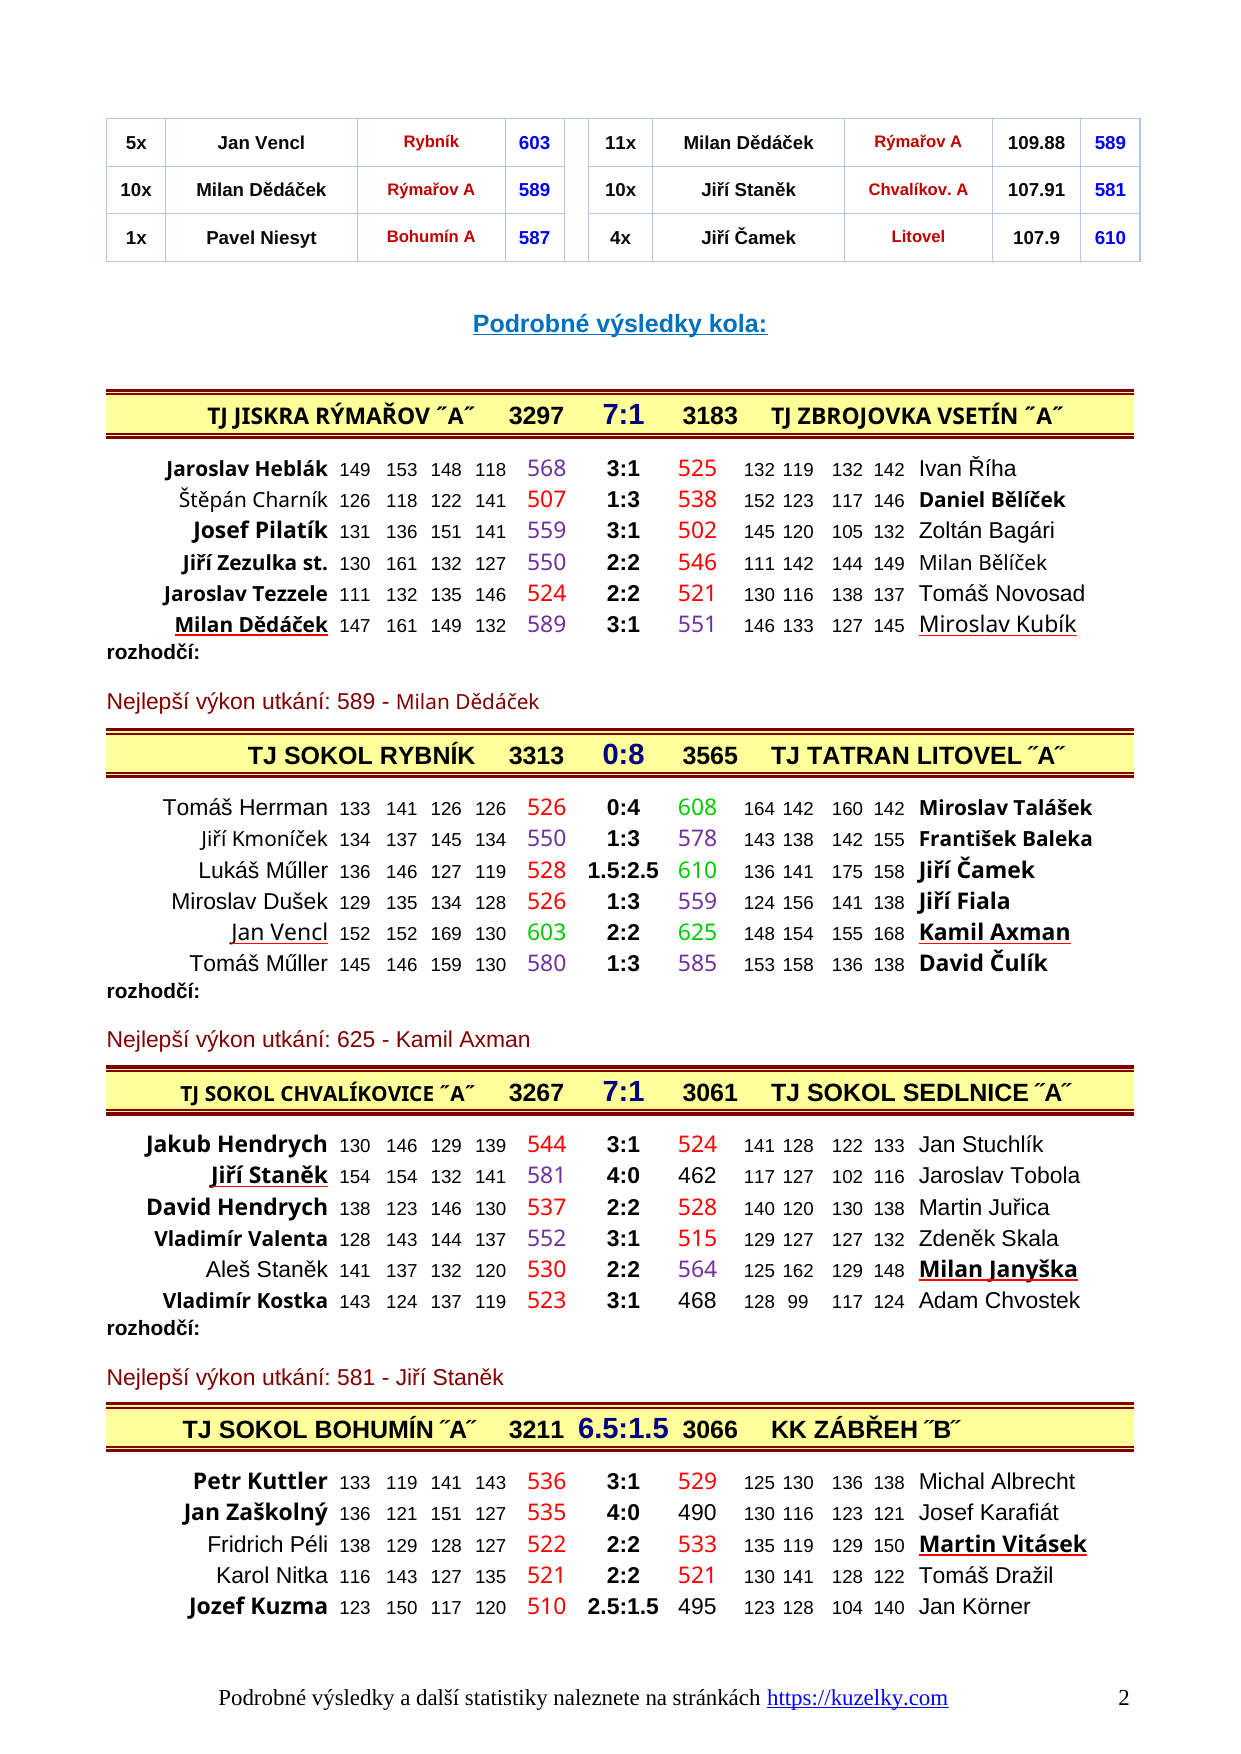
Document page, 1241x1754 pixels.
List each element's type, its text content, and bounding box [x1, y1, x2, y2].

text Jaroslav Tezzele 111 132 135 146 524 2:2 521 130 116 138 137 Tomáš Novosad [106, 577, 1134, 608]
text Jan Zaškolný 136 121 151 127 535 4:0 490 130 116 123 121 Josef Karafiát [106, 1496, 1134, 1527]
table_cell 589 [1081, 119, 1139, 166]
table_cell Rýmařov A [358, 167, 505, 213]
text TJ Sokol Bohumín ˝A˝ 3211 6.5:1.5 3066 KK Zábřeh ˝B˝ [106, 1409, 1134, 1446]
text rozhodčí: [106, 978, 1134, 1002]
text Milan Dědáček 147 161 149 132 589 3:1 551 146 133 127 145 Miroslav Kubík [106, 608, 1134, 639]
table_cell Jiří Čamek [653, 214, 844, 261]
text Jaroslav Heblák 149 153 148 118 568 3:1 525 132 119 132 142 Ivan Říha [106, 452, 1134, 483]
text Jakub Hendrych 130 146 129 139 544 3:1 524 141 128 122 133 Jan Stuchlík [106, 1128, 1134, 1159]
text Aleš Staněk 141 137 132 120 530 2:2 564 125 162 129 148 Milan Janyška [106, 1253, 1134, 1284]
text TJ Sokol Rybník 3313 0:8 3565 TJ Tatran Litovel ˝A˝ [106, 735, 1134, 772]
table_cell Chvalíkov. A [845, 167, 992, 213]
text Jiří Zezulka st. 130 161 132 127 550 2:2 546 111 142 144 149 Milan Bělíček [106, 546, 1134, 577]
table_cell 109.88 [993, 119, 1080, 166]
text Fridrich Péli 138 129 128 127 522 2:2 533 135 119 129 150 Martin Vitásek [106, 1527, 1134, 1559]
text Vladimír Kostka 143 124 137 119 523 3:1 468 128 99 117 124 Adam Chvostek [106, 1284, 1134, 1316]
table_cell 10x [107, 167, 165, 213]
text Jan Vencl 152 152 169 130 603 2:2 625 148 154 155 168 Kamil Axman [106, 916, 1134, 947]
table_cell Jan Vencl [166, 119, 357, 166]
text Tomáš Herrman 133 141 126 126 526 0:4 608 164 142 160 142 Miroslav Talášek [106, 791, 1134, 822]
text Lukáš Műller 136 146 127 119 528 1.5:2.5 610 136 141 175 158 Jiří Čamek [106, 853, 1134, 885]
table_cell Bohumín A [358, 214, 505, 261]
table_cell 587 [506, 214, 564, 261]
table_cell Rýmařov A [845, 119, 992, 166]
text rozhodčí: [106, 1316, 1134, 1339]
table_cell 10x [589, 167, 652, 213]
table_cell Milan Dědáček [653, 119, 844, 166]
text Jozef Kuzma 123 150 117 120 510 2.5:1.5 495 123 128 104 140 Jan Körner [106, 1590, 1134, 1621]
text Vladimír Valenta 128 143 144 137 552 3:1 515 129 127 127 132 Zdeněk Skala [106, 1222, 1134, 1253]
text Jiří Kmoníček 134 137 145 134 550 1:3 578 143 138 142 155 František Baleka [106, 822, 1134, 853]
table_cell Jiří Staněk [653, 167, 844, 213]
text Nejlepší výkon utkání: 625 - Kamil Axman [106, 1026, 1134, 1053]
text Petr Kuttler 133 119 141 143 536 3:1 529 125 130 136 138 Michal Albrecht [106, 1465, 1134, 1496]
table_cell 4x [589, 214, 652, 261]
text Josef Pilatík 131 136 151 141 559 3:1 502 145 120 105 132 Zoltán Bagári [106, 514, 1134, 546]
text Karol Nitka 116 143 127 135 521 2:2 521 130 141 128 122 Tomáš Dražil [106, 1559, 1134, 1590]
table_cell 5x [107, 119, 165, 166]
text Nejlepší výkon utkání: 589 - Milan Dědáček [106, 687, 1134, 716]
table_cell Litovel [845, 214, 992, 261]
table_cell 610 [1081, 214, 1139, 261]
text David Hendrych 138 123 146 130 537 2:2 528 140 120 130 138 Martin Juřica [106, 1191, 1134, 1222]
text Miroslav Dušek 129 135 134 128 526 1:3 559 124 156 141 138 Jiří Fiala [106, 885, 1134, 916]
table_cell Rybník [358, 119, 505, 166]
text Podrobné výsledky kola: [94, 308, 1145, 337]
text Nejlepší výkon utkání: 581 - Jiří Staněk [106, 1363, 1134, 1390]
table_cell 603 [506, 119, 564, 166]
text Štěpán Charník 126 118 122 141 507 1:3 538 152 123 117 146 Daniel Bělíček [106, 483, 1134, 514]
table_cell Pavel Niesyt [166, 214, 357, 261]
text TJ Jiskra Rýmařov ˝A˝ 3297 7:1 3183 TJ Zbrojovka Vsetín ˝A˝ [106, 395, 1134, 433]
text Tomáš Műller 145 146 159 130 580 1:3 585 153 158 136 138 David Čulík [106, 947, 1134, 978]
table_cell 1x [107, 214, 165, 261]
text TJ Sokol Chvalíkovice ˝A˝ 3267 7:1 3061 TJ Sokol Sedlnice ˝A˝ [106, 1072, 1134, 1109]
table_cell Milan Dědáček [166, 167, 357, 213]
table_cell 581 [1081, 167, 1139, 213]
table_cell 107.91 [993, 167, 1080, 213]
table_cell 11x [589, 119, 652, 166]
table_cell 107.9 [993, 214, 1080, 261]
text rozhodčí: [106, 639, 1134, 663]
table_cell 589 [506, 167, 564, 213]
text Jiří Staněk 154 154 132 141 581 4:0 462 117 127 102 116 Jaroslav Tobola [106, 1159, 1134, 1191]
